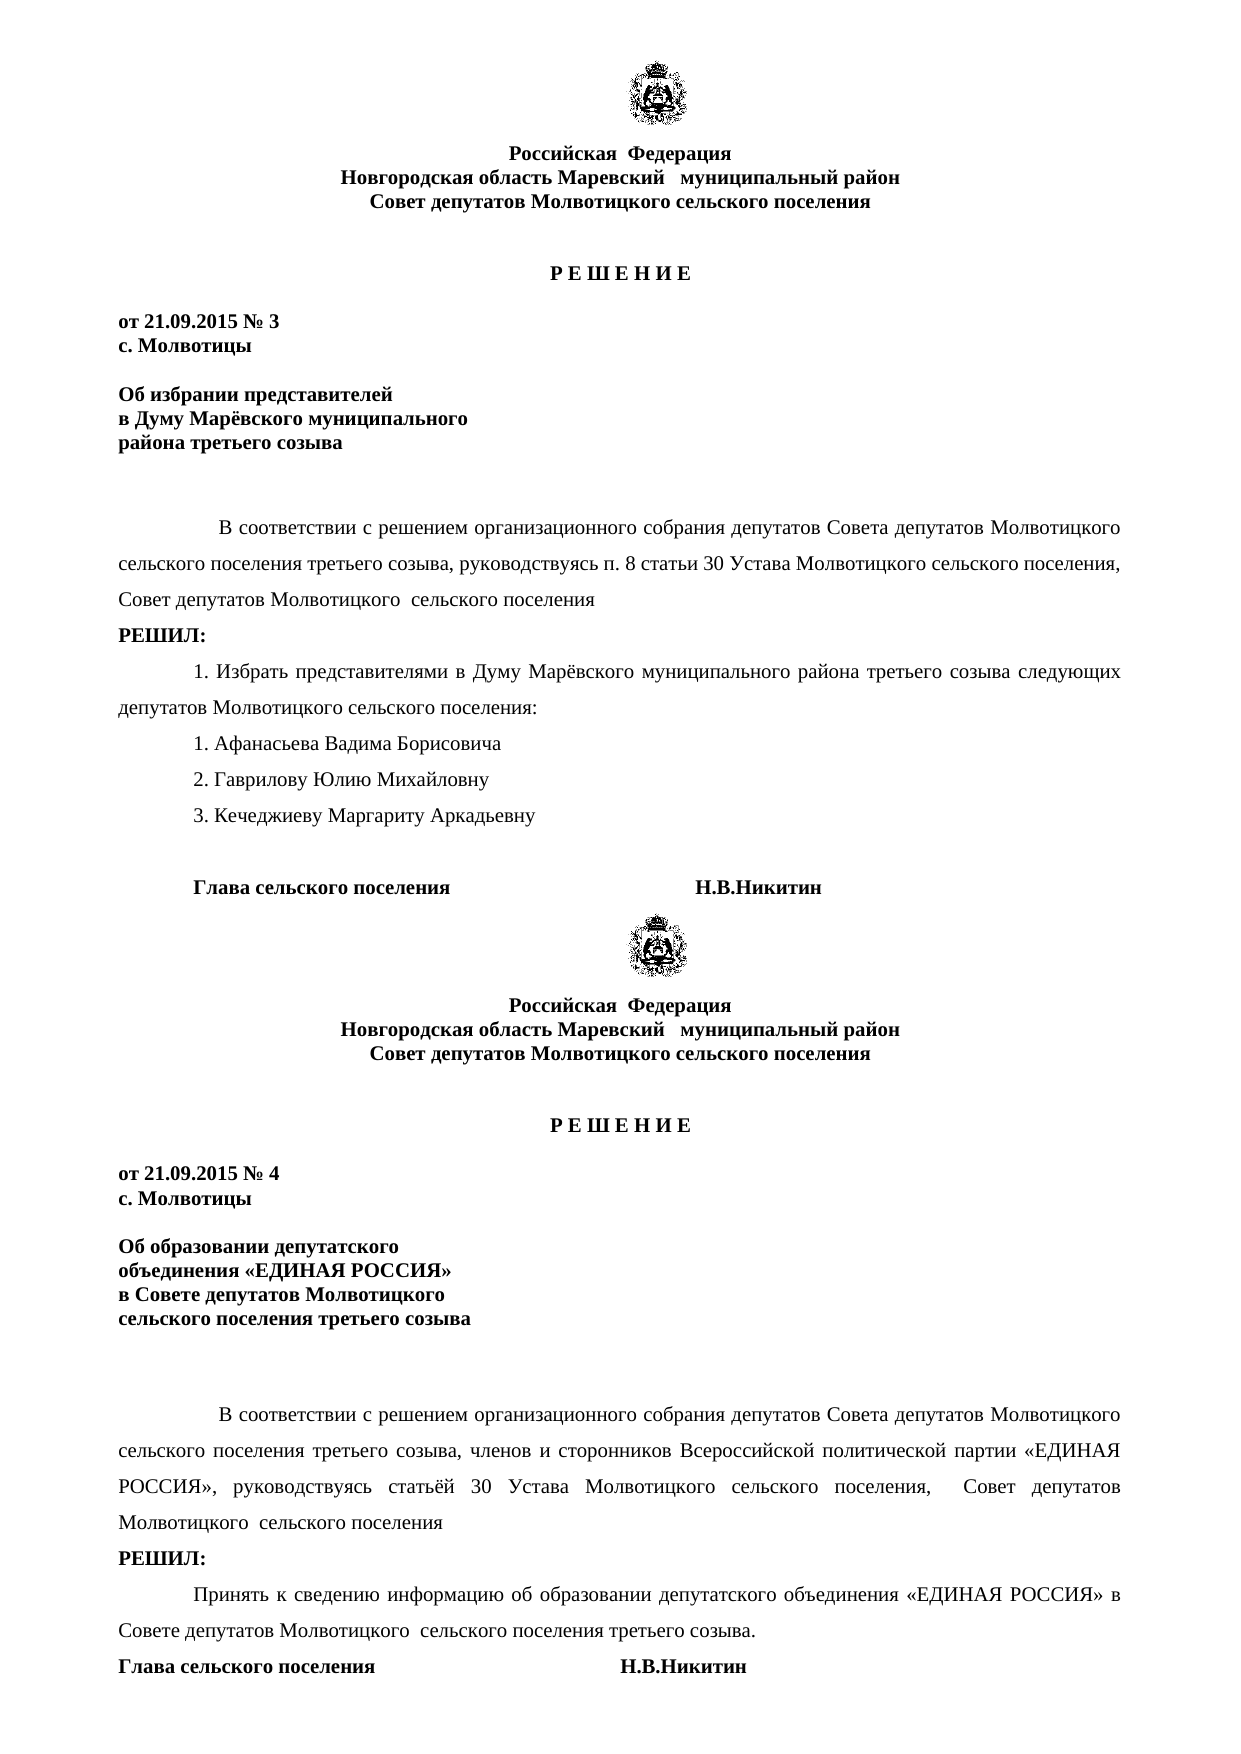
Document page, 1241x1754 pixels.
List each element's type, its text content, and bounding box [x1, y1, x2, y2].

text В соответствии с решением организационного собрания депутатов Совета депутатов Молвотицкого сельского поселения третьего созыва, руководствуясь п. 8 статьи 30 Устава Молвотицкого сельского поселения, Совет депутатов Молвотицкого сельского поселения [118, 515, 1122, 611]
text Новгородская область Маревский муниципальный район [118, 165, 1122, 189]
text от 21.09.2015 № 3 [118, 309, 1122, 333]
text В соответствии с решением организационного собрания депутатов Совета депутатов Молвотицкого сельского поселения третьего созыва, членов и сторонников Всероссийской политической партии «ЕДИНАЯ РОССИЯ», руководствуясь статьёй 30 Устава Молвотицкого сельского поселения, Совет депутатов Молвотицкого сельского поселения [118, 1402, 1122, 1534]
text Об образовании депутатского [118, 1233, 1122, 1258]
text объединения «ЕДИНАЯ РОССИЯ» [118, 1258, 1122, 1282]
text РЕШИЛ: [118, 623, 1122, 647]
text Глава сельского поселения Н.В.Никитин [118, 1654, 1122, 1678]
text от 21.09.2015 № 4 [118, 1161, 1122, 1185]
text Российская Федерация [118, 141, 1122, 165]
text Совет депутатов Молвотицкого сельского поселения [118, 189, 1122, 213]
text Р Е Ш Е Н И Е [118, 261, 1122, 285]
text в Думу Марёвского муниципального [118, 406, 1122, 429]
text Совет депутатов Молвотицкого сельского поселения [118, 1041, 1122, 1065]
text Р Е Ш Е Н И Е [118, 1113, 1122, 1137]
picture [624, 911, 691, 979]
text района третьего созыва [118, 429, 1122, 454]
text с. Молвотицы [118, 333, 1122, 357]
text РЕШИЛ: [118, 1546, 1122, 1570]
text Глава сельского поселения Н.В.Никитин [118, 875, 1122, 899]
text 2. Гаврилову Юлию Михайловну [118, 767, 1122, 791]
text в Совете депутатов Молвотицкого [118, 1282, 1122, 1306]
text Российская Федерация [118, 993, 1122, 1017]
text Об избрании представителей [118, 381, 1122, 406]
text Принять к сведению информацию об образовании депутатского объединения «ЕДИНАЯ РОССИЯ» в Совете депутатов Молвотицкого сельского поселения третьего созыва. [118, 1582, 1122, 1642]
text 3. Кечеджиеву Маргариту Аркадьевну [118, 803, 1122, 827]
text 1. Избрать представителями в Думу Марёвского муниципального района третьего созыва следующих депутатов Молвотицкого сельского поселения: [118, 659, 1122, 719]
text с. Молвотицы [118, 1185, 1122, 1209]
picture [624, 59, 691, 127]
text Новгородская область Маревский муниципальный район [118, 1017, 1122, 1041]
text сельского поселения третьего созыва [118, 1306, 1122, 1330]
text 1. Афанасьева Вадима Борисовича [118, 731, 1122, 755]
